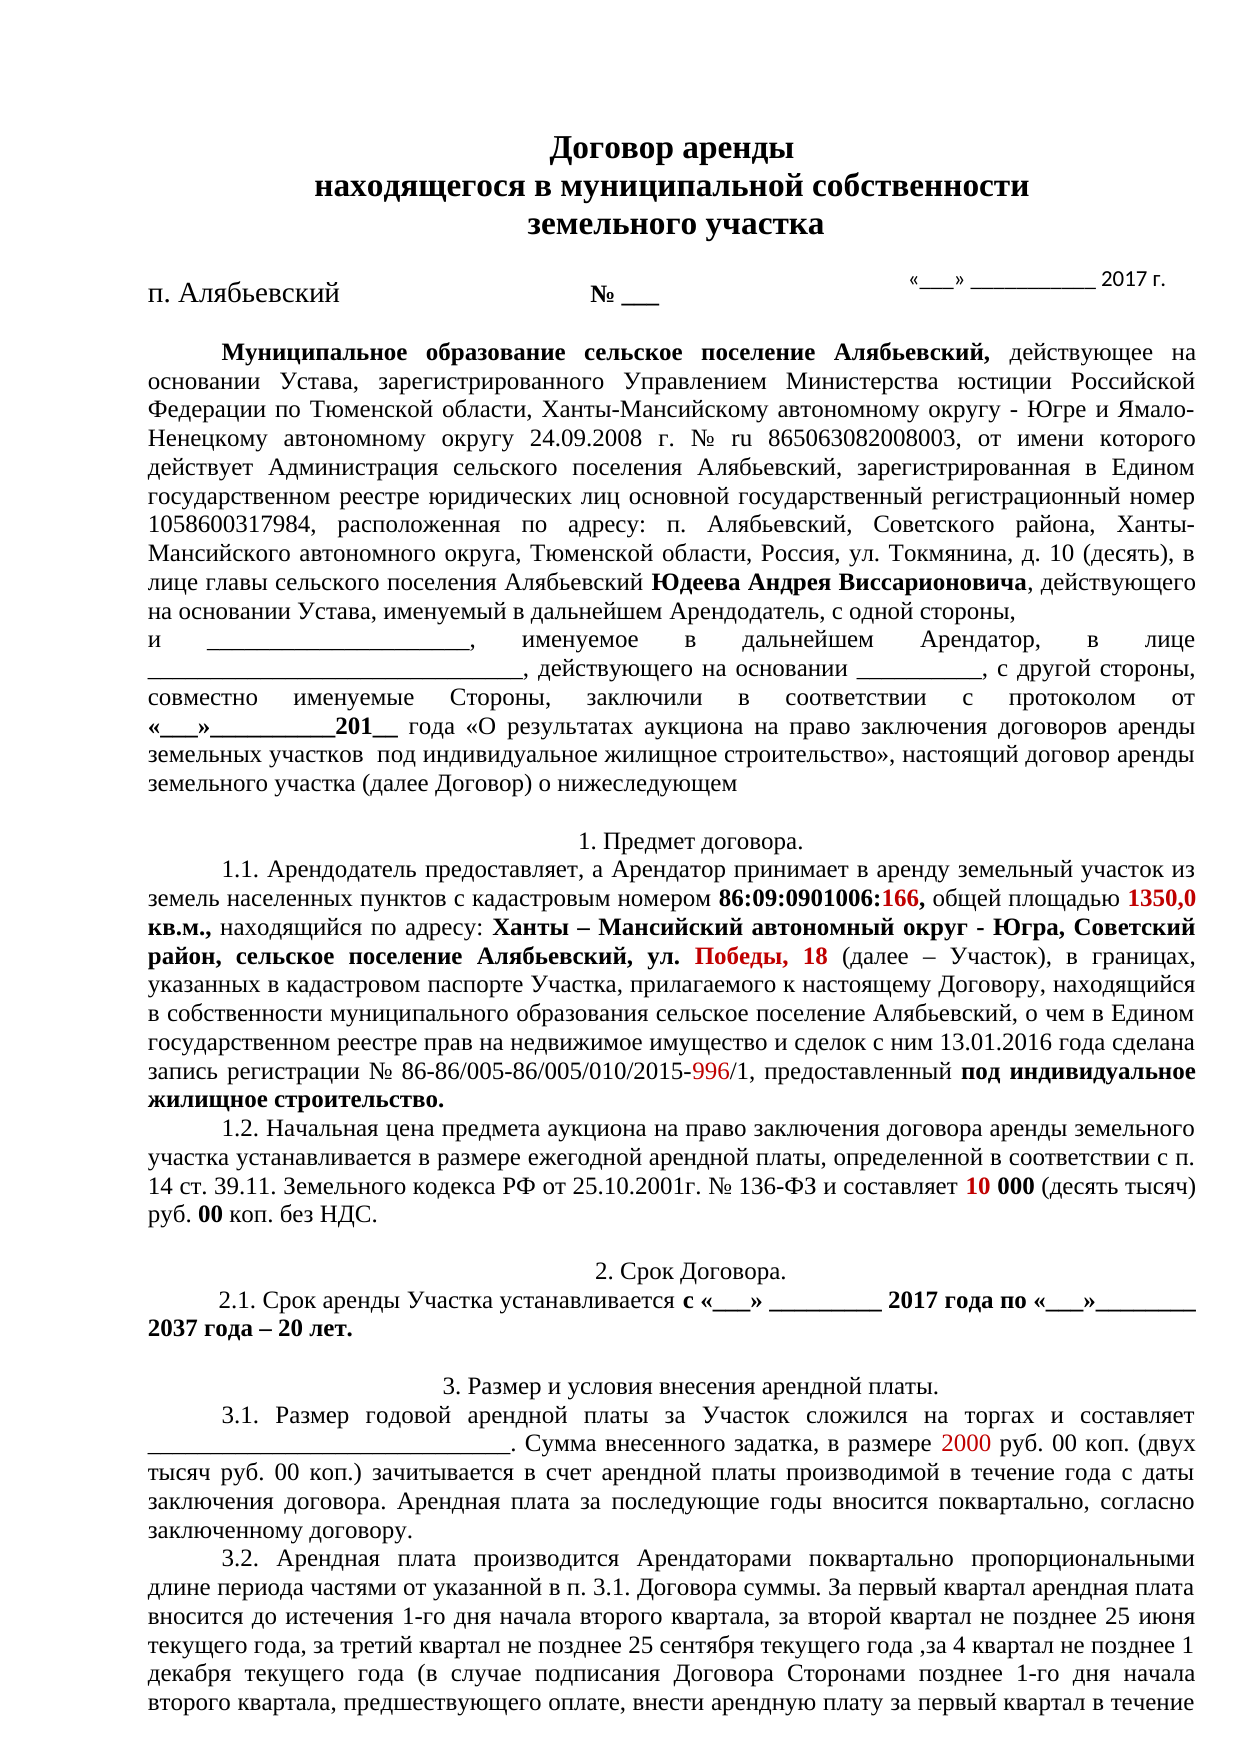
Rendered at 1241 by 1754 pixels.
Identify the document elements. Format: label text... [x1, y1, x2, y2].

text 2. Срок Договора. [185, 1256, 1196, 1285]
text 1.2. Начальная цена предмета аукциона на право заключения договора аренды земельного участка устанавливается в размере ежегодной арендной платы, определенной в соответствии с п. 14 ст. 39.11. Земельного кодекса РФ от 25.10.2001г. № 136-ФЗ и составляет 10 000 (десять тысяч) руб. 00 коп. без НДС. [148, 1113, 1196, 1228]
text 1. Предмет договора. [185, 826, 1196, 854]
text 1.1. Арендодатель предоставляет, а Арендатор принимает в аренду земельный участок из земель населенных пунктов с кадастровым номером 86:09:0901006:166, общей площадью 1350,0 кв.м., находящийся по адресу: Ханты – Мансийский автономный округ - Югра, Советский район, сельское поселение Алябьевский, ул. Победы, 18 (далее – Участок), в границах, указанных в кадастровом паспорте Участка, прилагаемого к настоящему Договору, находящийся в собственности муниципального образования сельское поселение Алябьевский, о чем в Едином государственном реестре прав на недвижимое имущество и сделок с ним 13.01.2016 года сделана запись регистрации № 86-86/005-86/005/010/2015-996/1, предоставленный под индивидуальное жилищное строительство. [148, 854, 1196, 1113]
text п. Алябьевский № ___ [148, 276, 877, 309]
text 3. Размер и условия внесения арендной платы. [185, 1371, 1196, 1400]
text 3.1. Размер годовой арендной платы за Участок сложился на торгах и составляет _____________________________. Сумма внесенного задатка, в размере 2000 руб. 00 коп. (двух тысяч руб. 00 коп.) зачитывается в счет арендной платы производимой в течение года с даты заключения договора. Арендная плата за последующие годы вносится поквартально, согласно заключенному договору. [148, 1400, 1196, 1543]
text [148, 1543, 1196, 1716]
text земельного участка [148, 204, 1196, 242]
text 2.1. Срок аренды Участка устанавливается с «___» _________ 2017 года по «___»________ 2037 года – 20 лет. [148, 1285, 1196, 1342]
text Договор аренды находящегося в муниципальной собственности [148, 127, 1196, 204]
text и _____________________, именуемое в дальнейшем Арендатор, в лице ______________________________, действующего на основании __________, с другой стороны, совместно именуемые Стороны, заключили в соответствии с протоколом от «___»__________201__ года «О результатах аукциона на право заключения договоров аренды земельных участков под индивидуальное жилищное строительство», настоящий договор аренды земельного участка (далее Договор) о нижеследующем [148, 624, 1196, 797]
text Муниципальное образование сельское поселение Алябьевский, действующее на основании Устава, зарегистрированного Управлением Министерства юстиции Российской Федерации по Тюменской области, Ханты-Мансийскому автономному округу - Югре и Ямало-Ненецкому автономному округу 24.09.2008 г. № ru 865063082008003, от имени которого действует Администрация сельского поселения Алябьевский, зарегистрированная в Едином государственном реестре юридических лиц основной государственный регистрационный номер 1058600317984, расположенная по адресу: п. Алябьевский, Советского района, Ханты-Мансийского автономного округа, Тюменской области, Россия, ул. Токмянина, д. 10 (десять), в лице главы сельского поселения Алябьевский Юдеева Андрея Виссарионовича, действующего на основании Устава, именуемый в дальнейшем Арендодатель, с одной стороны, [148, 337, 1196, 624]
